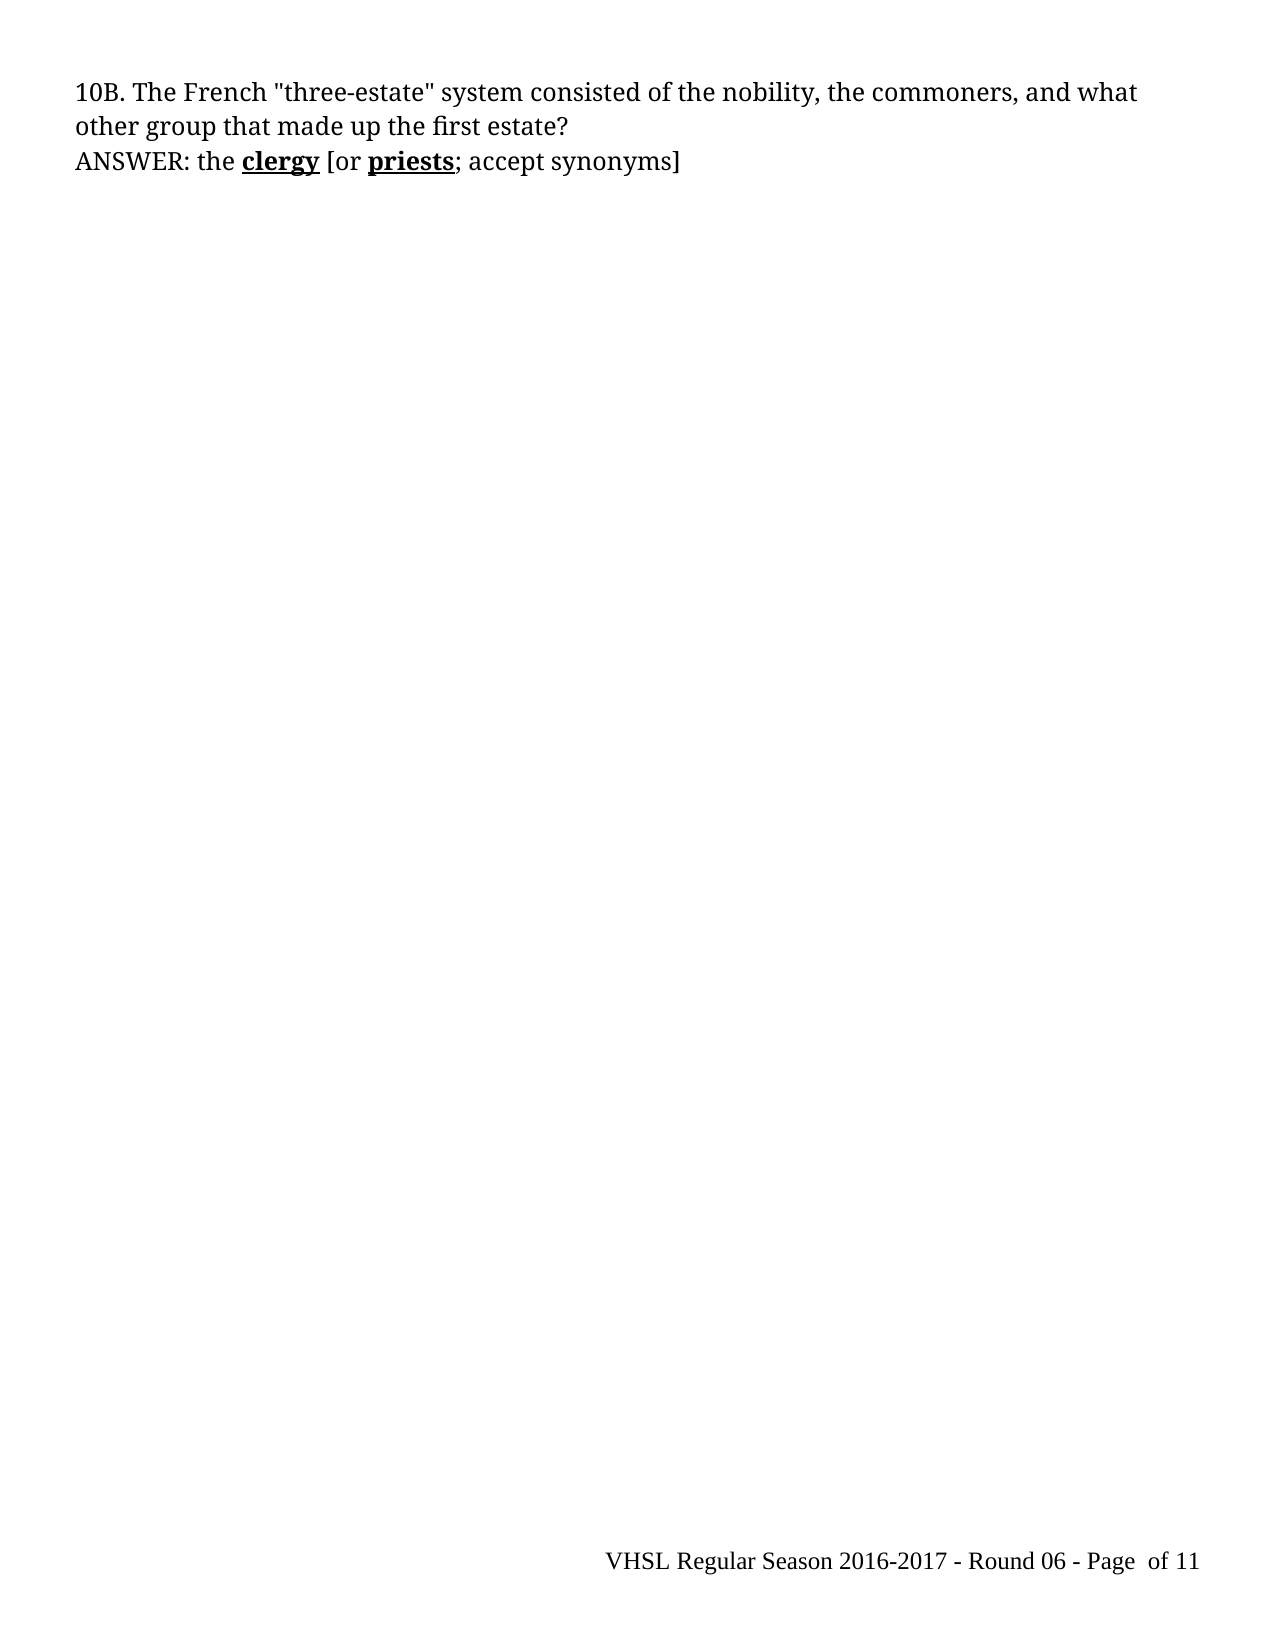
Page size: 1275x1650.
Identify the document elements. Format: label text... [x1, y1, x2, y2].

text 10B. The French "three-estate" system consisted of the nobility, the commoners, and what other group that made up the first estate? ANSWER: the clergy [or priests; accept synonyms] [75, 75, 1200, 177]
